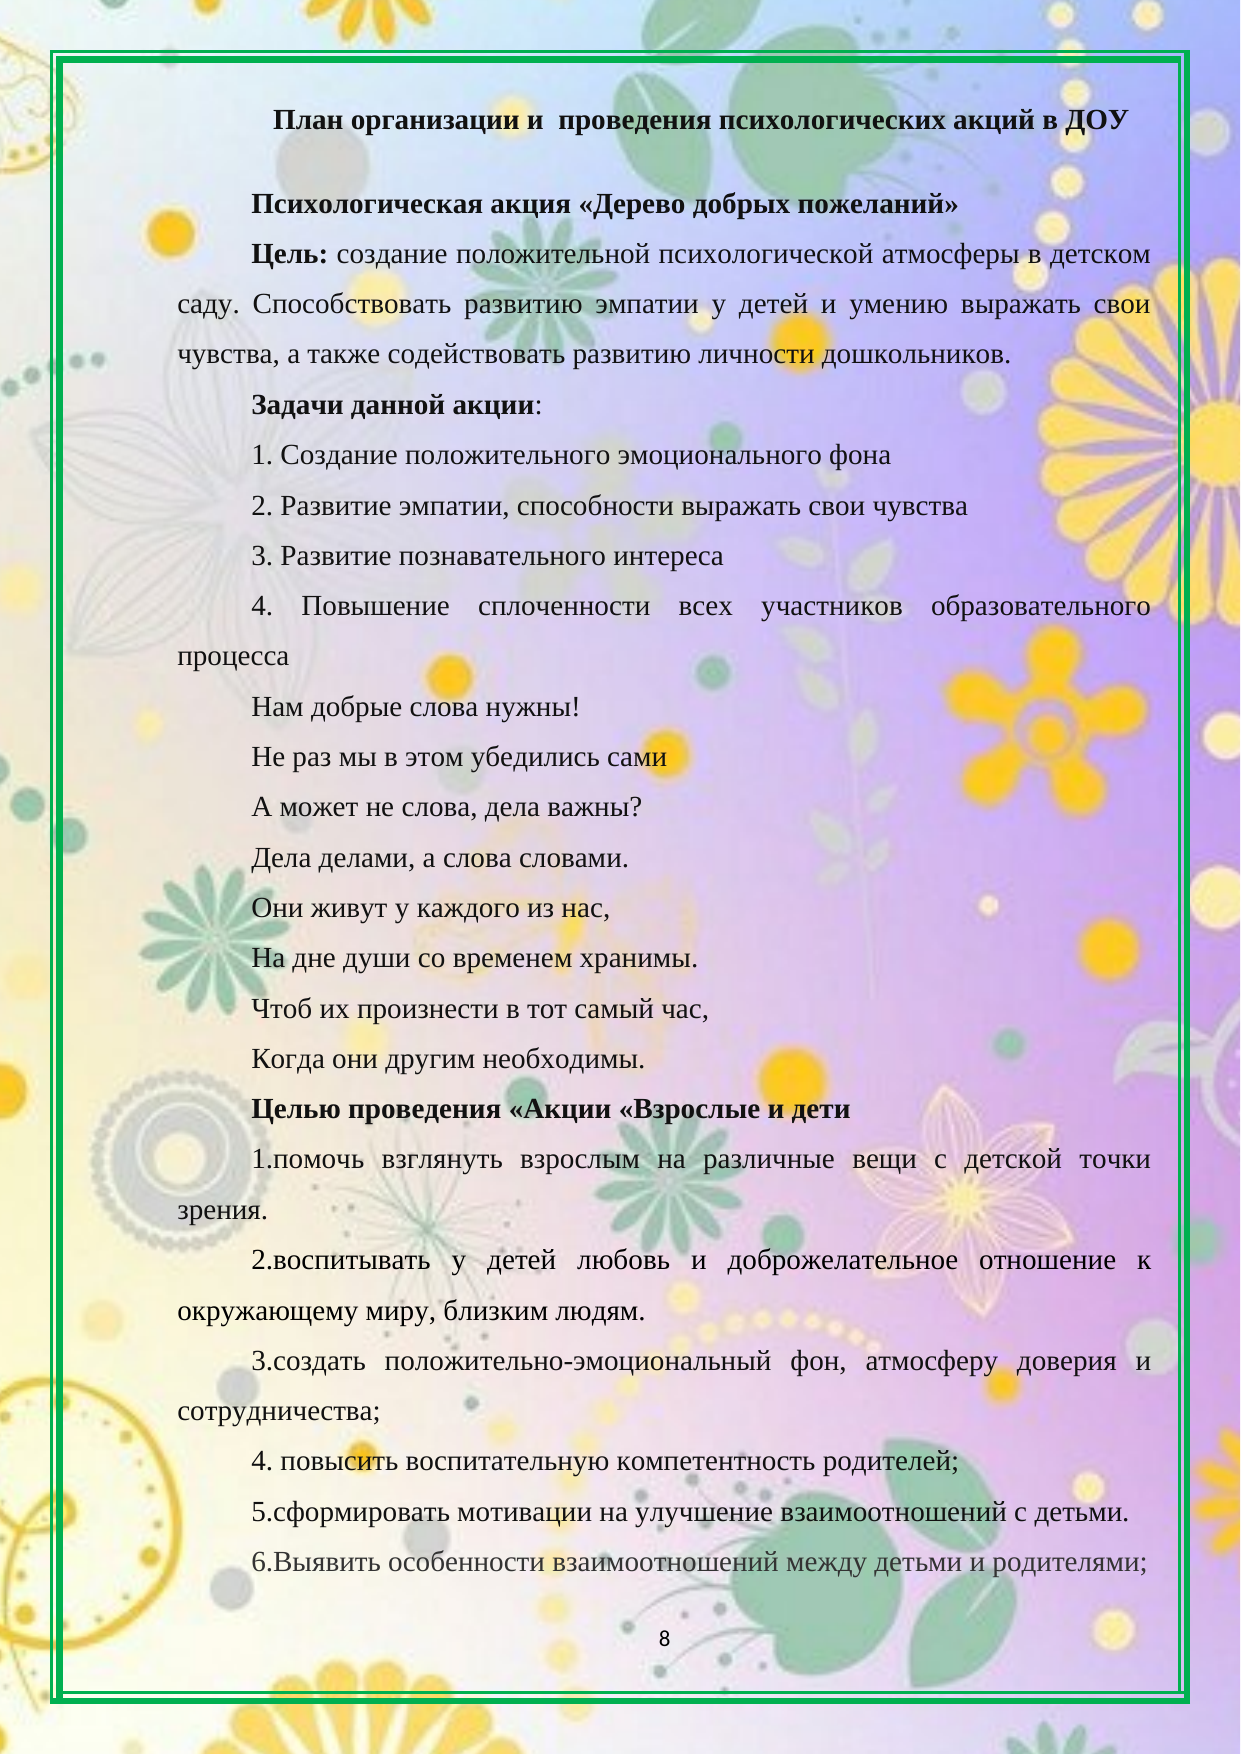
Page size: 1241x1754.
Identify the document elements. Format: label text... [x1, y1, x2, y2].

text 5.сформировать мотивации на улучшение взаимоотношений с детьми. [177, 1494, 1152, 1527]
text 1.помочь взглянуть взрослым на различные вещи с детской точки зрения. [177, 1142, 1152, 1226]
picture [0, 0, 1241, 1754]
text Нам добрые слова нужны! [177, 689, 1152, 722]
text 1. Создание положительного эмоционального фона [177, 437, 1152, 471]
text Не раз мы в этом убедились сами [177, 739, 1152, 773]
text На дне души со временем хранимы. [177, 940, 1152, 974]
text Задачи данной акции: [177, 387, 1152, 421]
text 2. Развитие эмпатии, способности выражать свои чувства [177, 488, 1152, 521]
text 3.создать положительно-эмоциональный фон, атмосферу доверия и сотрудничества; [177, 1343, 1152, 1427]
text 2.воспитывать у детей любовь и доброжелательное отношение к окружающему миру, близким людям. [177, 1242, 1152, 1326]
text 3. Развитие познавательного интереса [177, 538, 1152, 571]
text Дела делами, а слова словами. [177, 840, 1152, 873]
text 4. повысить воспитательную компетентность родителей; [177, 1443, 1152, 1477]
text Чтоб их произнести в тот самый час, [177, 991, 1152, 1024]
text Цель: создание положительной психологической атмосферы в детском саду. Способствовать развитию эмпатии у детей и умению выражать свои чувства, а также содействовать развитию личности дошкольников. [177, 236, 1152, 370]
text Психологическая акция «Дерево добрых пожеланий» [177, 186, 1152, 219]
text Когда они другим необходимы. [177, 1041, 1152, 1074]
text Они живут у каждого из нас, [177, 890, 1152, 924]
text План организации и проведения психологических акций в ДОУ [177, 102, 1152, 135]
text Целью проведения «Акции «Взрослые и дети [177, 1091, 1152, 1125]
text 6.Выявить особенности взаимоотношений между детьми и родителями; [177, 1544, 1152, 1578]
text 4. Повышение сплоченности всех участников образовательного процесса [177, 588, 1152, 672]
text А может не слова, дела важны? [177, 789, 1152, 823]
